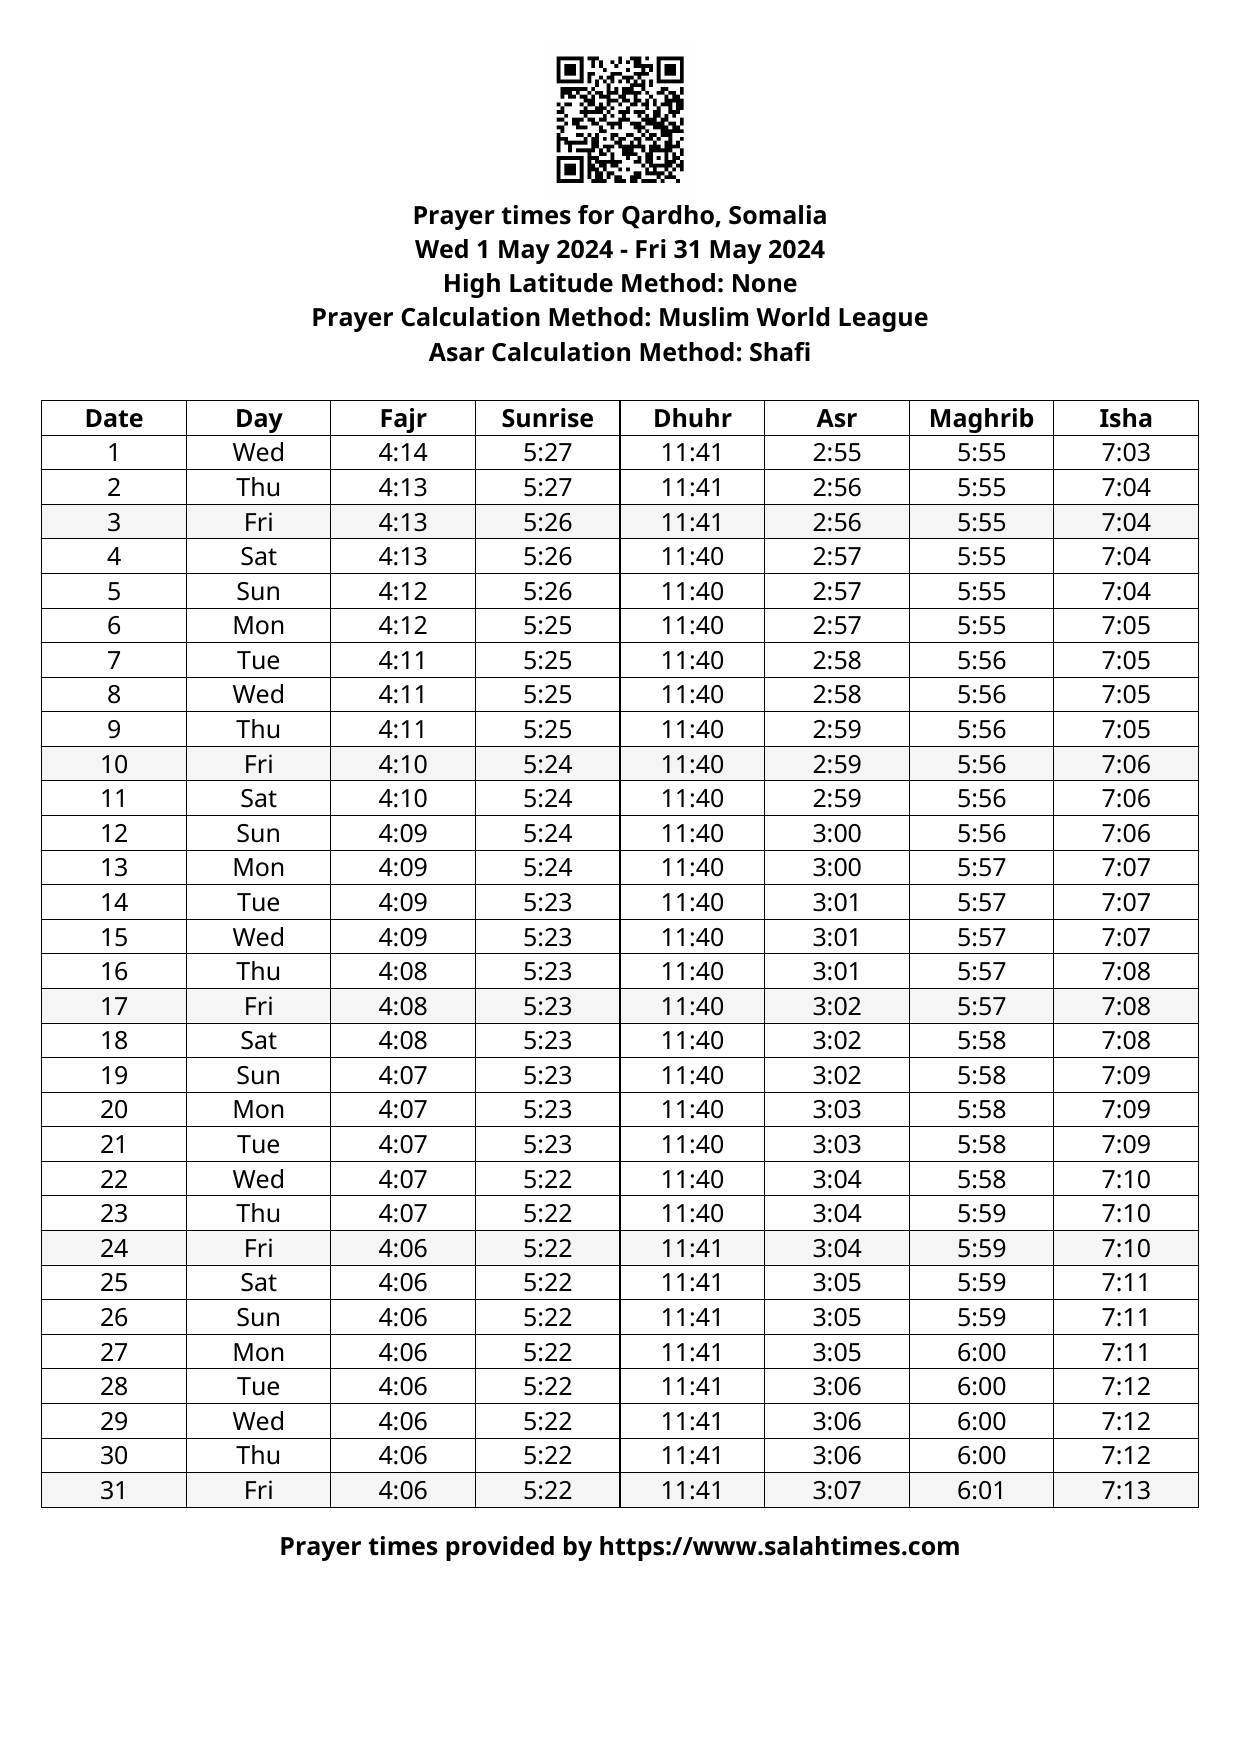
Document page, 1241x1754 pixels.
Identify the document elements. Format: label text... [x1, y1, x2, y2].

table_cell 3:06 [765, 1404, 909, 1437]
table_cell 3:04 [765, 1231, 909, 1264]
table_cell 7:04 [1054, 505, 1198, 538]
table_cell 4:08 [331, 1024, 475, 1057]
table_cell 5:22 [476, 1231, 619, 1264]
table_cell 5:22 [476, 1266, 619, 1299]
table_cell 5:22 [476, 1196, 619, 1230]
table_cell 5:27 [476, 470, 619, 504]
table_cell 3:04 [765, 1196, 909, 1230]
table_cell 11:40 [621, 747, 764, 780]
table_cell 11:40 [621, 954, 764, 988]
table_cell 4:12 [331, 609, 475, 642]
table_cell 5:22 [476, 1300, 619, 1334]
table_cell 2:57 [765, 539, 909, 573]
table_cell 5:58 [910, 1024, 1053, 1057]
table_cell 4:06 [331, 1335, 475, 1368]
table_cell 7:10 [1054, 1162, 1198, 1195]
table_cell 5:24 [476, 816, 619, 849]
table_cell 27 [42, 1335, 186, 1368]
text High Latitude Method: None [42, 266, 1198, 300]
table_cell 5:59 [910, 1266, 1053, 1299]
table_cell 5:56 [910, 678, 1053, 711]
table_cell 6:01 [910, 1473, 1053, 1507]
table_cell 11:41 [621, 1439, 764, 1472]
table_cell 5:57 [910, 851, 1053, 884]
table_cell 11:41 [621, 436, 764, 469]
table_cell 3:05 [765, 1266, 909, 1299]
table_cell 28 [42, 1369, 186, 1403]
table_cell 19 [42, 1058, 186, 1092]
table_cell 4:09 [331, 885, 475, 919]
table_cell Fri [187, 505, 330, 538]
table_cell 5:22 [476, 1439, 619, 1472]
table_cell 11:40 [621, 1162, 764, 1195]
table_cell 18 [42, 1024, 186, 1057]
table_cell 3:06 [765, 1369, 909, 1403]
table_cell 5:22 [476, 1473, 619, 1507]
table_cell Tue [187, 885, 330, 919]
table_cell 4:06 [331, 1300, 475, 1334]
table_cell 5:22 [476, 1404, 619, 1437]
table_cell 3:00 [765, 851, 909, 884]
table_cell 7:05 [1054, 712, 1198, 746]
table_cell 3:00 [765, 816, 909, 849]
table_cell Wed [187, 678, 330, 711]
table_cell 3:02 [765, 1058, 909, 1092]
table_cell 5:23 [476, 885, 619, 919]
table_cell 11:41 [621, 1335, 764, 1368]
table_cell 2:55 [765, 436, 909, 469]
table_cell 4:07 [331, 1093, 475, 1126]
table_cell Sat [187, 1266, 330, 1299]
table_cell 6 [42, 609, 186, 642]
table_cell 11:40 [621, 851, 764, 884]
table_cell 4:06 [331, 1439, 475, 1472]
table_cell 3:05 [765, 1300, 909, 1334]
table_cell 7:05 [1054, 609, 1198, 642]
table_cell 11:41 [621, 1473, 764, 1507]
table_cell 23 [42, 1196, 186, 1230]
text Asar Calculation Method: Shafi [42, 334, 1198, 368]
table_cell Tue [187, 1127, 330, 1161]
table_header Dhuhr [621, 401, 764, 434]
table_cell 5:56 [910, 712, 1053, 746]
table_cell 5:24 [476, 781, 619, 815]
table_cell 11:40 [621, 539, 764, 573]
table_cell 2:56 [765, 470, 909, 504]
table_cell 4:09 [331, 851, 475, 884]
table_cell 5:58 [910, 1058, 1053, 1092]
table_cell Mon [187, 1335, 330, 1368]
table_cell 11:40 [621, 609, 764, 642]
table_cell 3:01 [765, 954, 909, 988]
table_cell Thu [187, 954, 330, 988]
table_cell 11 [42, 781, 186, 815]
table_cell Sat [187, 539, 330, 573]
table_cell 7:11 [1054, 1300, 1198, 1334]
table_cell 7:07 [1054, 885, 1198, 919]
table_cell 7:12 [1054, 1439, 1198, 1472]
table_cell 5:55 [910, 539, 1053, 573]
table_cell 24 [42, 1231, 186, 1264]
table_cell 5:59 [910, 1231, 1053, 1264]
table_cell 11:40 [621, 712, 764, 746]
table_cell 7:04 [1054, 470, 1198, 504]
table_cell 5:23 [476, 920, 619, 953]
table_cell 9 [42, 712, 186, 746]
table_cell 11:40 [621, 920, 764, 953]
table_cell 4:09 [331, 920, 475, 953]
table_header Fajr [331, 401, 475, 434]
table_cell 4:06 [331, 1266, 475, 1299]
table_cell 3:03 [765, 1093, 909, 1126]
table_cell 7:05 [1054, 643, 1198, 677]
table_cell 11:40 [621, 989, 764, 1022]
table_cell 3:02 [765, 1024, 909, 1057]
table_cell Tue [187, 643, 330, 677]
table_cell 5:58 [910, 1127, 1053, 1161]
table_cell 5:23 [476, 1058, 619, 1092]
table_cell 17 [42, 989, 186, 1022]
table_cell 4:06 [331, 1473, 475, 1507]
table_cell 6:00 [910, 1404, 1053, 1437]
table_cell 5:57 [910, 989, 1053, 1022]
table_cell 25 [42, 1266, 186, 1299]
table_cell 7:06 [1054, 816, 1198, 849]
table_cell 11:41 [621, 470, 764, 504]
table_cell 2:58 [765, 643, 909, 677]
table_cell 30 [42, 1439, 186, 1472]
table_cell 16 [42, 954, 186, 988]
table_cell 13 [42, 851, 186, 884]
table_cell Wed [187, 1162, 330, 1195]
table_cell Thu [187, 470, 330, 504]
table_header Day [187, 401, 330, 434]
table_cell 2:57 [765, 609, 909, 642]
table_cell 4:14 [331, 436, 475, 469]
table_cell 4:07 [331, 1127, 475, 1161]
table_cell 10 [42, 747, 186, 780]
table_cell 4:10 [331, 747, 475, 780]
table_cell Fri [187, 747, 330, 780]
table_cell 5:22 [476, 1369, 619, 1403]
table_cell 26 [42, 1300, 186, 1334]
table_cell 3:04 [765, 1162, 909, 1195]
table_cell 4:08 [331, 989, 475, 1022]
table_cell 5:23 [476, 954, 619, 988]
table_cell Wed [187, 920, 330, 953]
table_cell 11:40 [621, 781, 764, 815]
table_cell 7:03 [1054, 436, 1198, 469]
table_cell 7:10 [1054, 1196, 1198, 1230]
table_cell 5:23 [476, 1093, 619, 1126]
table_cell 12 [42, 816, 186, 849]
table_cell 22 [42, 1162, 186, 1195]
table_cell Thu [187, 1439, 330, 1472]
table_cell 5:58 [910, 1162, 1053, 1195]
table_header Isha [1054, 401, 1198, 434]
table_cell 11:40 [621, 1093, 764, 1126]
table_cell 5:55 [910, 609, 1053, 642]
table_cell 7:07 [1054, 851, 1198, 884]
picture [542, 41, 699, 198]
table_cell Sat [187, 781, 330, 815]
table_cell 20 [42, 1093, 186, 1126]
text Prayer times provided by https://www.salahtimes.com [42, 1528, 1198, 1563]
table_cell Thu [187, 712, 330, 746]
table_cell 4:13 [331, 539, 475, 573]
table_cell Fri [187, 1231, 330, 1264]
table_cell 1 [42, 436, 186, 469]
table_cell 4:08 [331, 954, 475, 988]
table_cell Sun [187, 1058, 330, 1092]
table_cell 5:25 [476, 678, 619, 711]
table_cell 2:56 [765, 505, 909, 538]
table_cell 5:55 [910, 505, 1053, 538]
table_cell 11:41 [621, 1404, 764, 1437]
table_cell 8 [42, 678, 186, 711]
table_cell Sun [187, 574, 330, 607]
table_cell 7:13 [1054, 1473, 1198, 1507]
table_cell 5:26 [476, 574, 619, 607]
table_cell 7:09 [1054, 1058, 1198, 1092]
table_header Asr [765, 401, 909, 434]
table_cell 7:04 [1054, 539, 1198, 573]
table_cell 2:57 [765, 574, 909, 607]
table_cell Wed [187, 436, 330, 469]
table_cell 11:40 [621, 816, 764, 849]
table_cell 5:23 [476, 1024, 619, 1057]
table_cell 31 [42, 1473, 186, 1507]
table_cell 5:23 [476, 989, 619, 1022]
table_cell 5:55 [910, 470, 1053, 504]
table_cell 5:24 [476, 851, 619, 884]
table_cell 3:01 [765, 920, 909, 953]
table_cell 5:25 [476, 643, 619, 677]
table_cell 3:05 [765, 1335, 909, 1368]
table_cell 5:57 [910, 954, 1053, 988]
table_cell 2:58 [765, 678, 909, 711]
table_cell Sun [187, 1300, 330, 1334]
table_cell 3:06 [765, 1439, 909, 1472]
table_cell 7:09 [1054, 1127, 1198, 1161]
table_cell 4:11 [331, 643, 475, 677]
table_cell 7:08 [1054, 1024, 1198, 1057]
table_cell Mon [187, 609, 330, 642]
table_cell 5:58 [910, 1093, 1053, 1126]
table_cell 4:07 [331, 1058, 475, 1092]
table_cell 7:07 [1054, 920, 1198, 953]
table_cell 5:26 [476, 505, 619, 538]
table_cell 29 [42, 1404, 186, 1437]
table_cell 7:08 [1054, 989, 1198, 1022]
table_cell 5:23 [476, 1127, 619, 1161]
table_header Sunrise [476, 401, 619, 434]
table_cell 5:56 [910, 747, 1053, 780]
table_cell Thu [187, 1196, 330, 1230]
table_cell 7:10 [1054, 1231, 1198, 1264]
table_cell 5:55 [910, 574, 1053, 607]
table_cell 11:40 [621, 1196, 764, 1230]
table_cell 5:22 [476, 1335, 619, 1368]
table_cell 5:27 [476, 436, 619, 469]
table_cell 4:09 [331, 816, 475, 849]
table_cell 5:59 [910, 1300, 1053, 1334]
table_cell 4:07 [331, 1196, 475, 1230]
table_cell 11:40 [621, 678, 764, 711]
table_cell 3:02 [765, 989, 909, 1022]
table_cell 7:05 [1054, 678, 1198, 711]
table_cell Sat [187, 1024, 330, 1057]
table_cell 2:59 [765, 781, 909, 815]
table_cell 7:06 [1054, 747, 1198, 780]
table_cell 4:10 [331, 781, 475, 815]
table_cell Fri [187, 989, 330, 1022]
table_cell 5:57 [910, 885, 1053, 919]
table_cell 7:12 [1054, 1369, 1198, 1403]
table_cell 5:56 [910, 816, 1053, 849]
table_cell 2 [42, 470, 186, 504]
table_cell 7:11 [1054, 1266, 1198, 1299]
table_cell 5:26 [476, 539, 619, 573]
text Prayer Calculation Method: Muslim World League [42, 300, 1198, 334]
table_cell 6:00 [910, 1439, 1053, 1472]
table_cell 4 [42, 539, 186, 573]
table_cell 5:59 [910, 1196, 1053, 1230]
table_cell 11:40 [621, 574, 764, 607]
table_cell 5:25 [476, 712, 619, 746]
table_cell 2:59 [765, 712, 909, 746]
table_cell 6:00 [910, 1369, 1053, 1403]
table_cell 7 [42, 643, 186, 677]
table_header Date [42, 401, 186, 434]
table_cell 4:12 [331, 574, 475, 607]
table_cell 7:08 [1054, 954, 1198, 988]
table_cell 7:04 [1054, 574, 1198, 607]
table_cell 4:06 [331, 1404, 475, 1437]
table_cell 5:55 [910, 436, 1053, 469]
table_cell 3:07 [765, 1473, 909, 1507]
table_cell 21 [42, 1127, 186, 1161]
table_cell 5:25 [476, 609, 619, 642]
table_cell Fri [187, 1473, 330, 1507]
text Wed 1 May 2024 - Fri 31 May 2024 [42, 232, 1198, 266]
table_cell 4:07 [331, 1162, 475, 1195]
table_cell 7:12 [1054, 1404, 1198, 1437]
table_cell 5:56 [910, 643, 1053, 677]
table_cell 11:40 [621, 643, 764, 677]
table_cell 5:24 [476, 747, 619, 780]
table_cell 11:41 [621, 1266, 764, 1299]
table_cell 3 [42, 505, 186, 538]
table_cell Tue [187, 1369, 330, 1403]
table_cell 5:57 [910, 920, 1053, 953]
table_cell 3:01 [765, 885, 909, 919]
table_cell 4:11 [331, 712, 475, 746]
table_cell 7:11 [1054, 1335, 1198, 1368]
table_cell 11:40 [621, 1058, 764, 1092]
table_cell 7:06 [1054, 781, 1198, 815]
table_cell 11:41 [621, 1231, 764, 1264]
table_cell 7:09 [1054, 1093, 1198, 1126]
table_cell Mon [187, 851, 330, 884]
table_cell Mon [187, 1093, 330, 1126]
table_cell 11:41 [621, 1369, 764, 1403]
table_cell 2:59 [765, 747, 909, 780]
table_cell 5:22 [476, 1162, 619, 1195]
table_cell Sun [187, 816, 330, 849]
table_cell Wed [187, 1404, 330, 1437]
table_cell 4:06 [331, 1231, 475, 1264]
table_cell 15 [42, 920, 186, 953]
table_cell 11:41 [621, 505, 764, 538]
table_cell 11:40 [621, 885, 764, 919]
table_cell 4:06 [331, 1369, 475, 1403]
table_cell 5:56 [910, 781, 1053, 815]
text Prayer times for Qardho, Somalia [42, 198, 1198, 232]
table_cell 14 [42, 885, 186, 919]
table_cell 11:41 [621, 1300, 764, 1334]
table_cell 11:40 [621, 1127, 764, 1161]
table_cell 4:13 [331, 470, 475, 504]
table_cell 6:00 [910, 1335, 1053, 1368]
table_cell 3:03 [765, 1127, 909, 1161]
table_cell 4:13 [331, 505, 475, 538]
table_cell 4:11 [331, 678, 475, 711]
table_cell 11:40 [621, 1024, 764, 1057]
table_cell 5 [42, 574, 186, 607]
table_header Maghrib [910, 401, 1053, 434]
